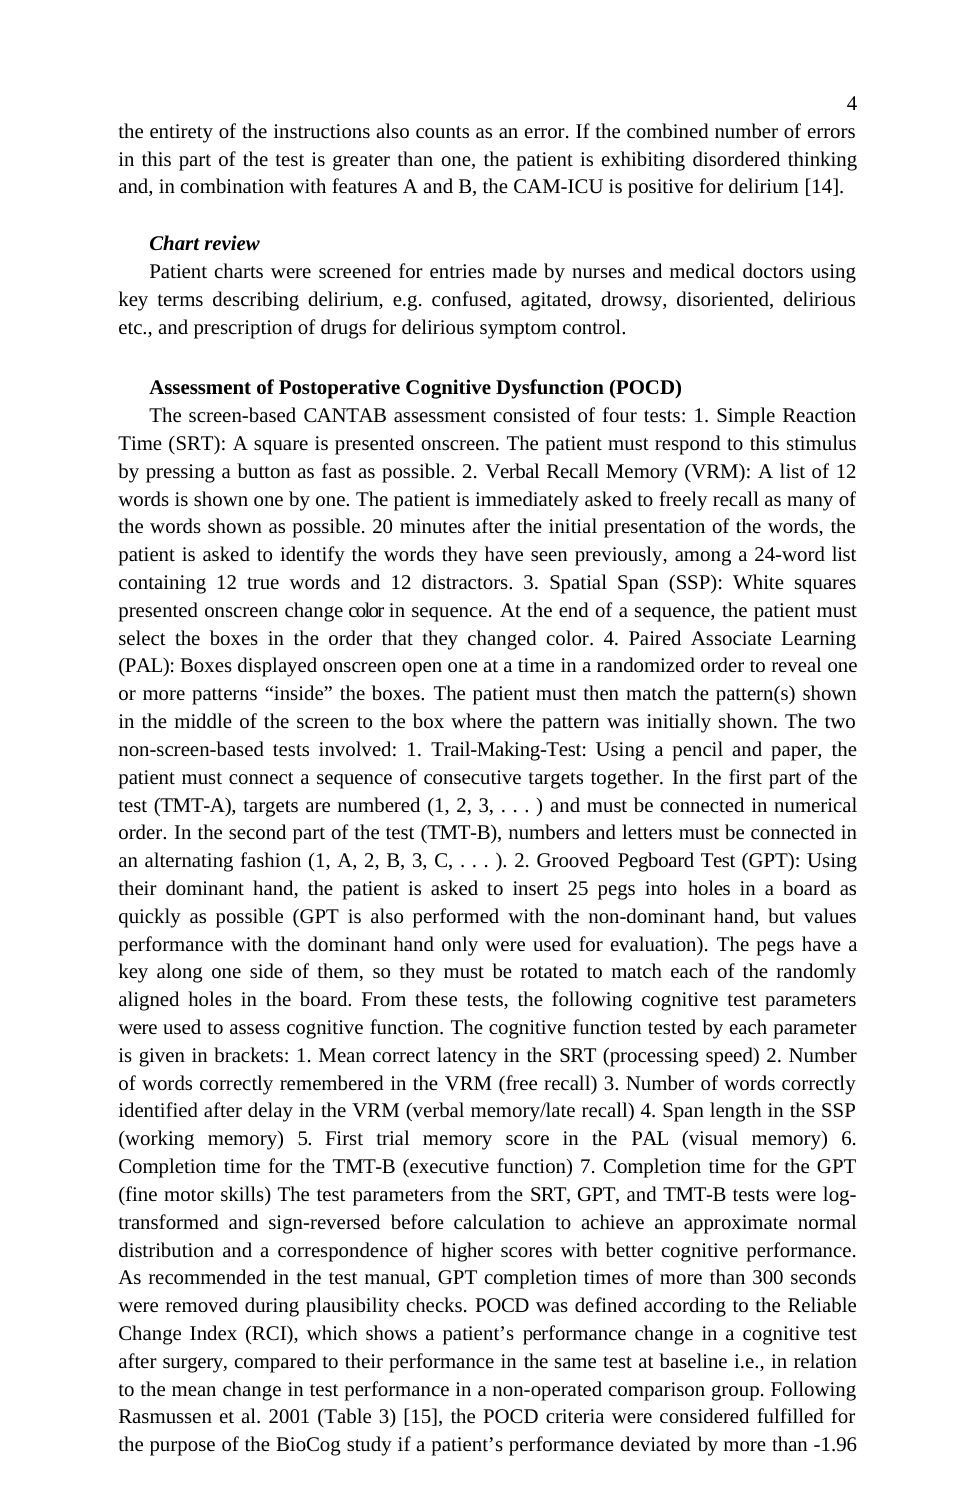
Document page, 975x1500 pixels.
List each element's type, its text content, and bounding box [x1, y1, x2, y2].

subtitle Assessment of Postoperative Cognitive Dysfunction (POCD) [149, 375, 975, 399]
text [118, 403, 857, 1456]
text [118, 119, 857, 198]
text Patient charts were screened for entries made by nurses and medical doctors using key terms describing delirium, e.g. confused, agitated, drowsy, disoriented, delirious etc., and prescription of drugs for delirious symptom control. [118, 259, 857, 339]
text Chart review [149, 231, 975, 255]
